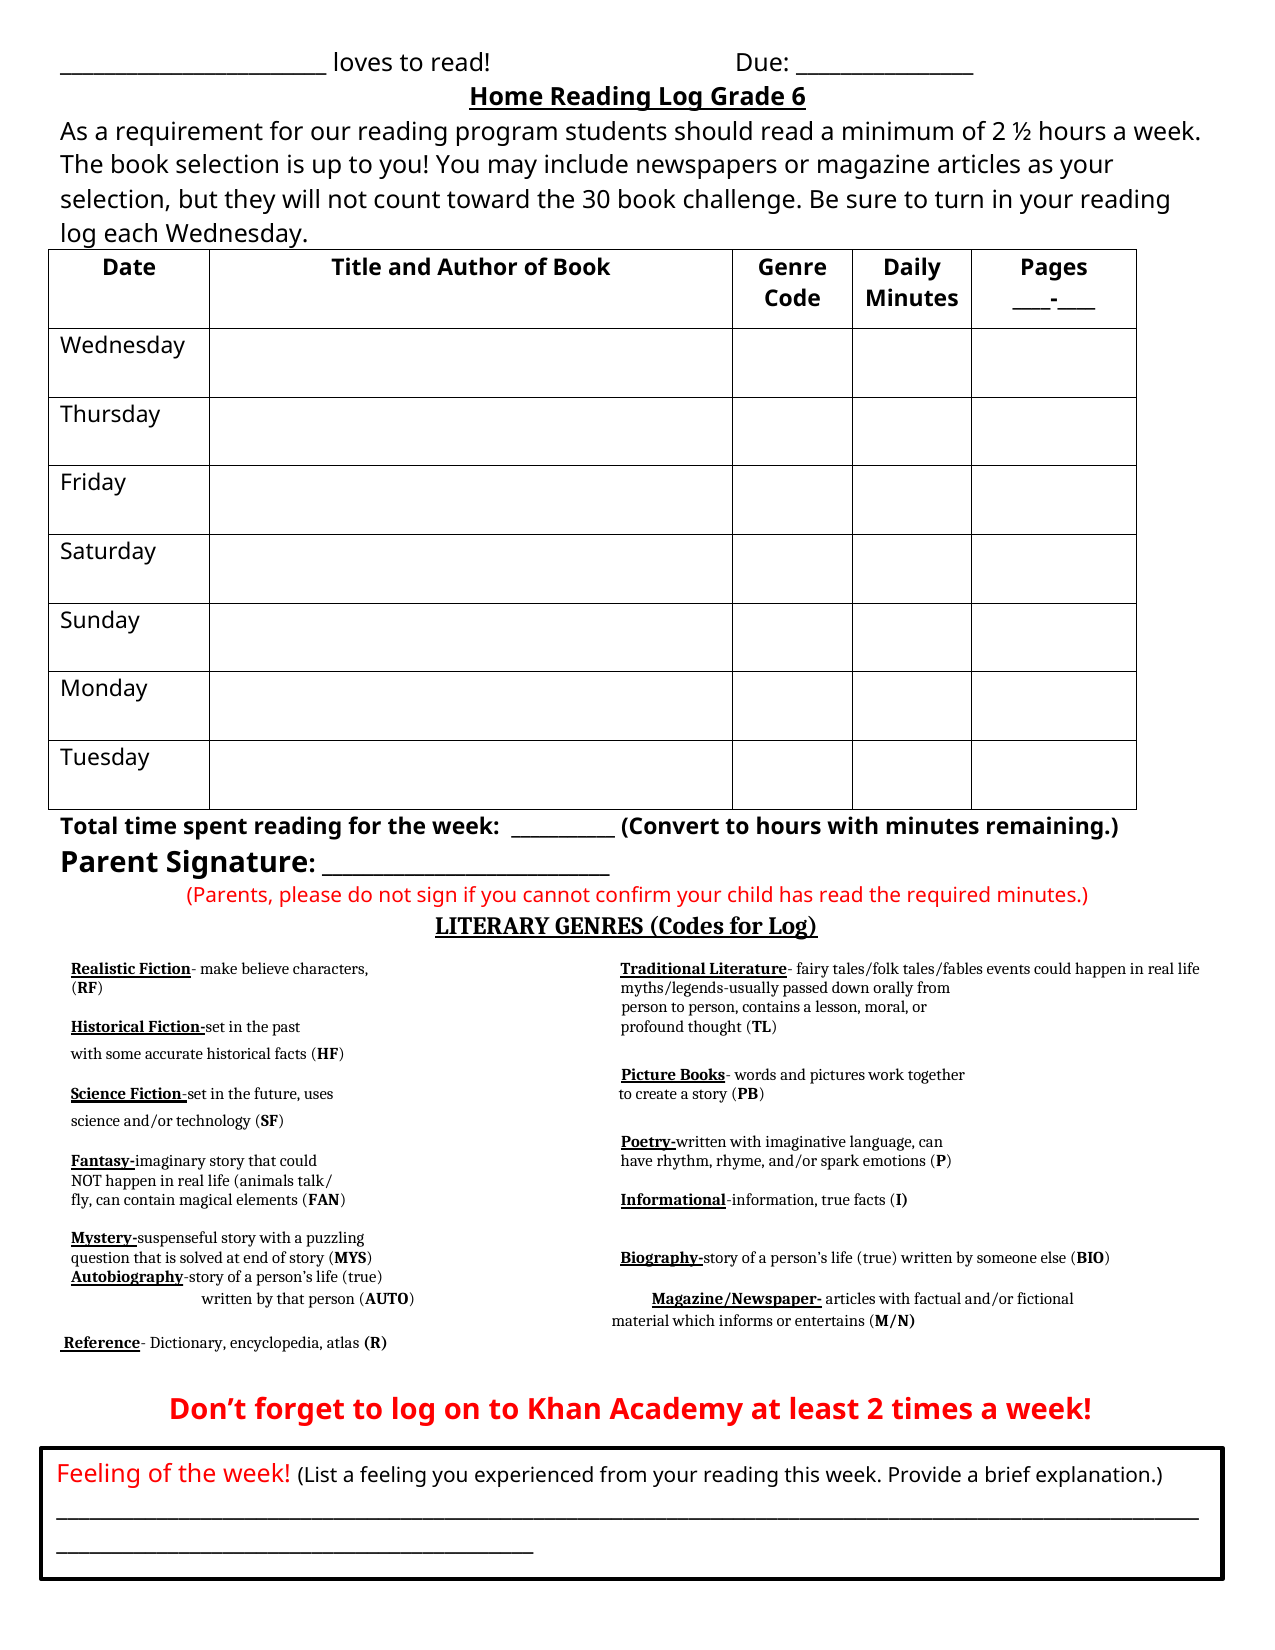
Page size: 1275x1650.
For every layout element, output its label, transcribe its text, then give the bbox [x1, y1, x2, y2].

table_cell [210, 466, 732, 534]
table_cell Monday [49, 672, 209, 740]
text LITERARY GENRES (Codes for Log) [360, 912, 1215, 941]
table_cell [972, 741, 1136, 808]
text person to person, contains a lesson, moral, or [621, 998, 1215, 1017]
table_header Genre Code [733, 250, 852, 328]
table_cell [210, 672, 732, 740]
text Home Reading Log Grade 6 [60, 79, 1215, 113]
table_cell [972, 604, 1136, 671]
table_cell [853, 466, 971, 534]
text Total time spent reading for the week: ___________ (Convert to hours with minutes remaining.) [60, 809, 1215, 841]
table_cell Tuesday [49, 741, 209, 808]
text Poetry-written with imaginative language, can [71, 1132, 1163, 1151]
table_header Daily Minutes [853, 250, 971, 328]
text NOT happen in real life (animals talk/ [71, 1171, 1163, 1191]
text Picture Books- words and pictures work together [621, 1065, 1215, 1084]
text As a requirement for our reading program students should read a minimum of 2 ½ hours a week. The book selection is up to you! You may include newspapers or magazine articles as your selection, but they will not count toward the 30 book challenge. Be sure to turn in your reading log each Wednesday. [60, 113, 1215, 249]
table_cell [210, 398, 732, 465]
table_cell [853, 535, 971, 603]
text Parent Signature: ____________________________ [60, 841, 1215, 881]
table_cell [733, 741, 852, 808]
table_header Title and Author of Book [210, 250, 732, 328]
table_cell [972, 398, 1136, 465]
text science and/or technology (SF) [71, 1103, 1215, 1131]
table_cell Sunday [49, 604, 209, 671]
table_cell [210, 535, 732, 603]
table_cell [972, 329, 1136, 397]
table_header Pages ____-____ [972, 250, 1136, 328]
table_header Date [49, 250, 209, 328]
table_cell [853, 741, 971, 808]
table_cell [733, 535, 852, 603]
table_cell [853, 398, 971, 465]
table_cell [853, 604, 971, 671]
table_cell [210, 741, 732, 808]
table_cell [853, 672, 971, 740]
text material which informs or entertains (M/N) [60, 1312, 1215, 1331]
text with some accurate historical facts (HF) [71, 1036, 1215, 1064]
text Realistic Fiction- make believe characters, Traditional Literature- fairy tales/folk tales/fables events could happen in real life (RF) myths/legends-usually passed down orally from [71, 959, 1208, 998]
table_cell [853, 329, 971, 397]
text Autobiography-story of a person’s life (true) [71, 1267, 1215, 1286]
table_cell [972, 466, 1136, 534]
table_cell Thursday [49, 398, 209, 465]
table_cell [733, 329, 852, 397]
text fly, can contain magical elements (FAN) Informational-information, true facts (I) [71, 1191, 1150, 1210]
table_cell [733, 672, 852, 740]
text Reference- Dictionary, encyclopedia, atlas (R) [60, 1334, 1215, 1353]
text question that is solved at end of story (MYS) Biography-story of a person’s life (true) written by someone else (BIO) [71, 1248, 1205, 1267]
table_cell [210, 604, 732, 671]
text Fantasy-imaginary story that could have rhythm, rhyme, and/or spark emotions (P) [71, 1152, 1163, 1171]
table_cell [733, 604, 852, 671]
text (Parents, please do not sign if you cannot confirm your child has read the required minutes.) [60, 881, 1215, 909]
text written by that person (AUTO) Magazine/Newspaper- articles with factual and/or fictional [60, 1289, 1215, 1308]
table_cell [733, 466, 852, 534]
text ________________________ loves to read! Due: ________________ [60, 45, 1215, 79]
table_cell [210, 329, 732, 397]
table_cell Friday [49, 466, 209, 534]
text Historical Fiction-set in the past profound thought (TL) [71, 1017, 1215, 1036]
table_cell [972, 535, 1136, 603]
text Science Fiction-set in the future, uses to create a story (PB) [71, 1084, 1215, 1103]
text Mystery-suspenseful story with a puzzling [71, 1229, 1215, 1248]
table_cell [733, 398, 852, 465]
table_cell Wednesday [49, 329, 209, 397]
table_cell [972, 672, 1136, 740]
table_cell Saturday [49, 535, 209, 603]
